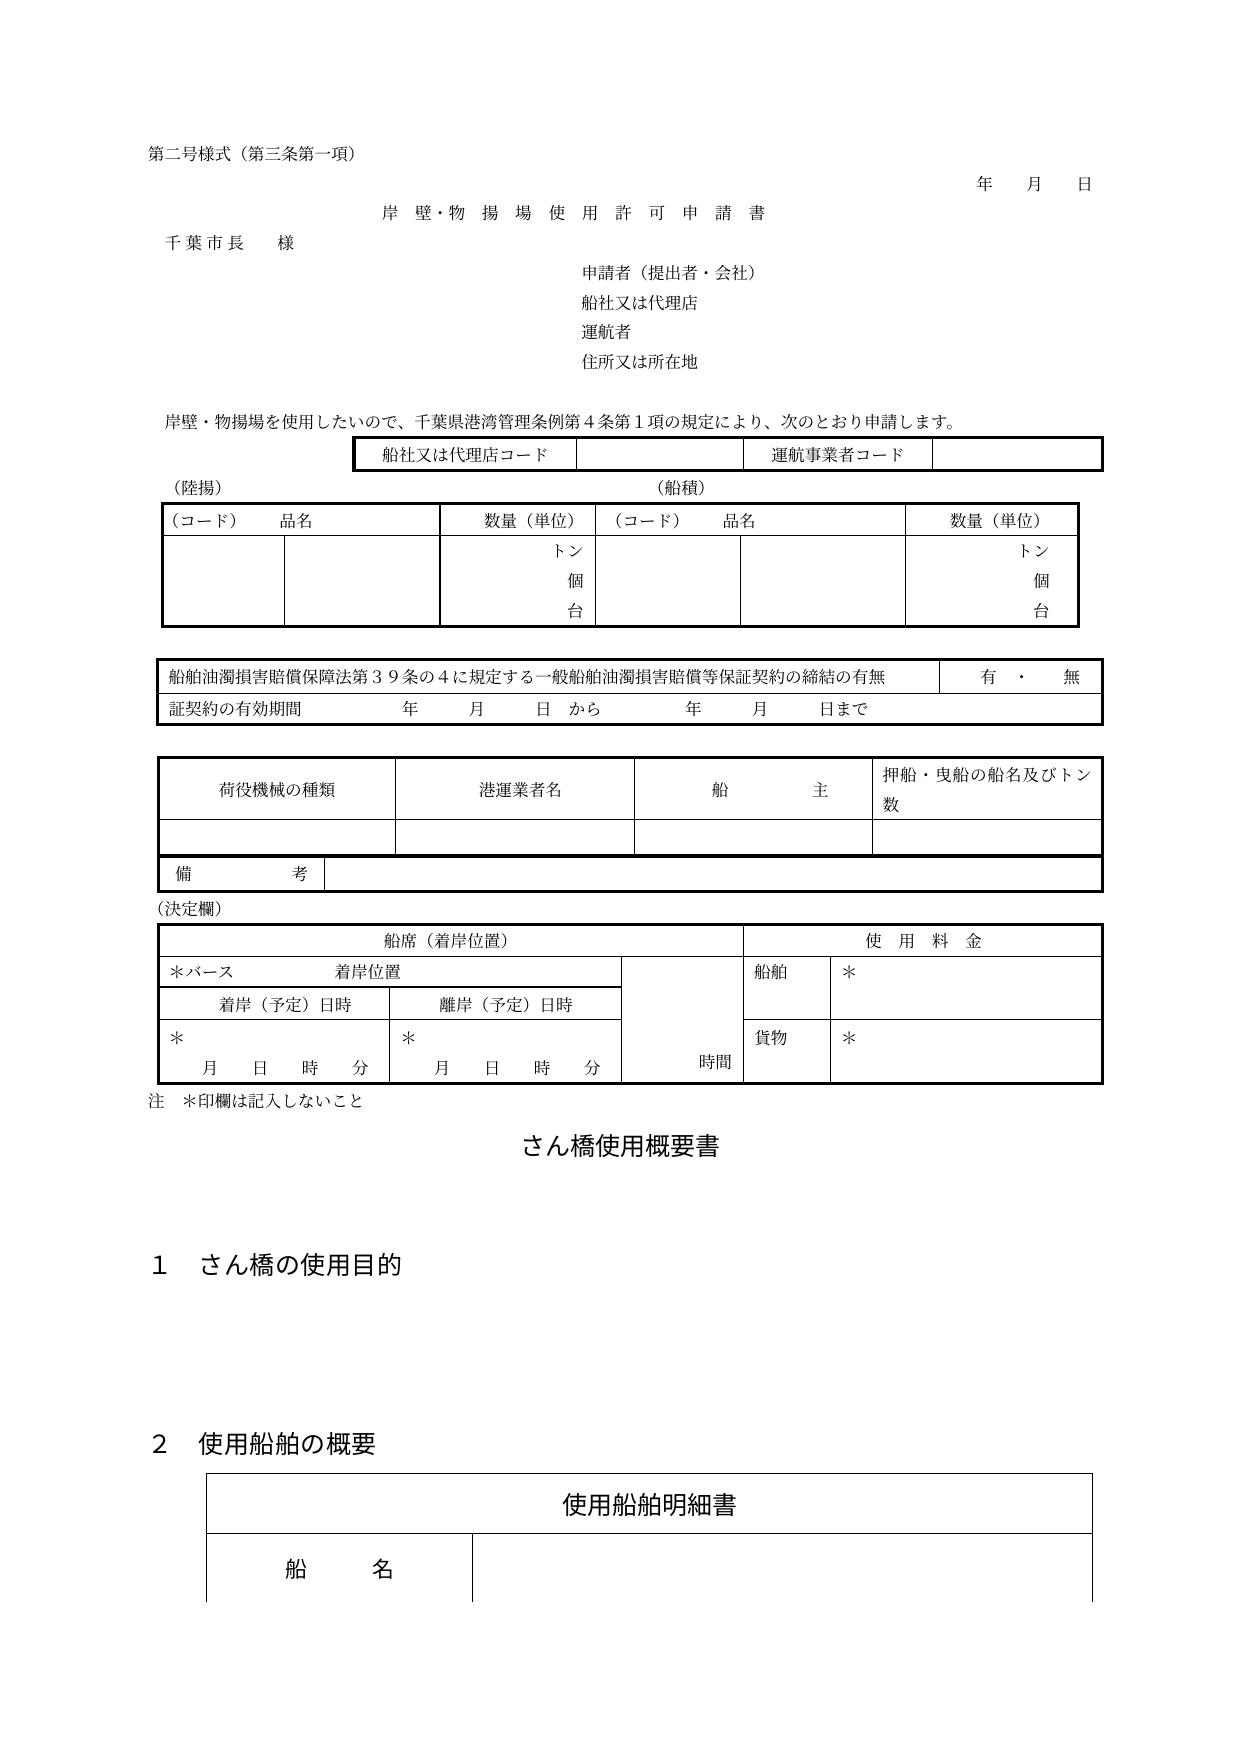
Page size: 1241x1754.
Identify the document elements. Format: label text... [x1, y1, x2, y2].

table_cell ＊バース 着岸位置 [160, 957, 621, 986]
table_header 有 ・ 無 [940, 661, 1101, 692]
table_header 数量（単位） [441, 505, 595, 535]
table_cell ＊ [831, 957, 1101, 1019]
text 第二号様式（第三条第一項） [148, 138, 1092, 168]
table_cell 備 考 [160, 858, 324, 890]
table_header 船舶油濁損害賠償保障法第３９条の４に規定する一般船舶油濁損害賠償等保証契約の締結の有無 [159, 661, 939, 692]
text 注 ＊印欄は記入しないこと [148, 1085, 1092, 1115]
text ２ 使用船舶の概要 [148, 1413, 1092, 1472]
table_header 使用船舶明細書 [207, 1474, 1092, 1533]
text １ さん橋の使用目的 [148, 1234, 1092, 1294]
table_cell [285, 536, 439, 625]
text 年 月 日 [148, 168, 1092, 198]
table_cell [635, 820, 872, 854]
table_header 運航事業者コード [744, 439, 932, 469]
table_cell 貨物 [744, 1020, 830, 1082]
table_cell ＊ [831, 1020, 1101, 1082]
table_header 船席（着岸位置） [160, 926, 622, 956]
table_header 数量（単位） [906, 505, 1077, 535]
table_header 船社又は代理店コード [356, 439, 576, 469]
table_header [933, 439, 1101, 469]
table_cell 離岸（予定）日時 [390, 988, 621, 1019]
table_cell [325, 858, 1101, 890]
table_cell 着岸（予定）日時 [160, 988, 389, 1019]
table_cell トン 個 台 [441, 536, 595, 625]
text 申請者（提出者・会社） [148, 257, 1092, 287]
table_header （コード） 品名 [164, 505, 439, 535]
table_header [577, 439, 743, 469]
table_cell [164, 536, 284, 625]
table_header （コード） 品名 [596, 505, 905, 535]
text 住所又は所在地 [148, 347, 1092, 376]
table_header 港運業者名 [396, 759, 634, 819]
table_cell トン 個 台 [906, 536, 1077, 625]
table_cell [741, 536, 905, 625]
table_cell 船舶 [744, 957, 830, 1019]
table_header 押船・曳船の船名及びトン数 [873, 759, 1101, 819]
text 船社又は代理店 [148, 287, 1092, 317]
table_cell 時間 [622, 957, 743, 1082]
text 千 葉 市 長 様 [148, 227, 1092, 257]
text さん橋使用概要書 [148, 1115, 1092, 1174]
text 岸 壁・物 揚 場 使 用 許 可 申 請 書 [148, 198, 1092, 227]
table_header [622, 926, 743, 956]
table_cell ＊ 月 日 時 分 [390, 1020, 621, 1082]
table_cell ＊ 月 日 時 分 [160, 1020, 389, 1082]
table_header 使 用 料 金 [744, 926, 1101, 956]
table_cell [873, 820, 1101, 854]
table_cell [396, 820, 634, 854]
table_header 船 主 [635, 759, 872, 819]
text 岸壁・物揚場を使用したいので、千葉県港湾管理条例第４条第１項の規定により、次のとおり申請します。 [148, 406, 1092, 436]
table_cell [473, 1534, 1092, 1602]
text （決定欄） [148, 893, 1092, 923]
table_cell 船名 [207, 1534, 472, 1602]
table_header 荷役機械の種類 [160, 759, 395, 819]
text 運航者 [148, 317, 1092, 347]
text （陸揚） （船積） [148, 472, 1092, 502]
table_cell [160, 820, 395, 854]
table_cell [596, 536, 740, 625]
table_cell 証契約の有効期間 年 月 日 から 年 月 日まで [159, 694, 1101, 723]
